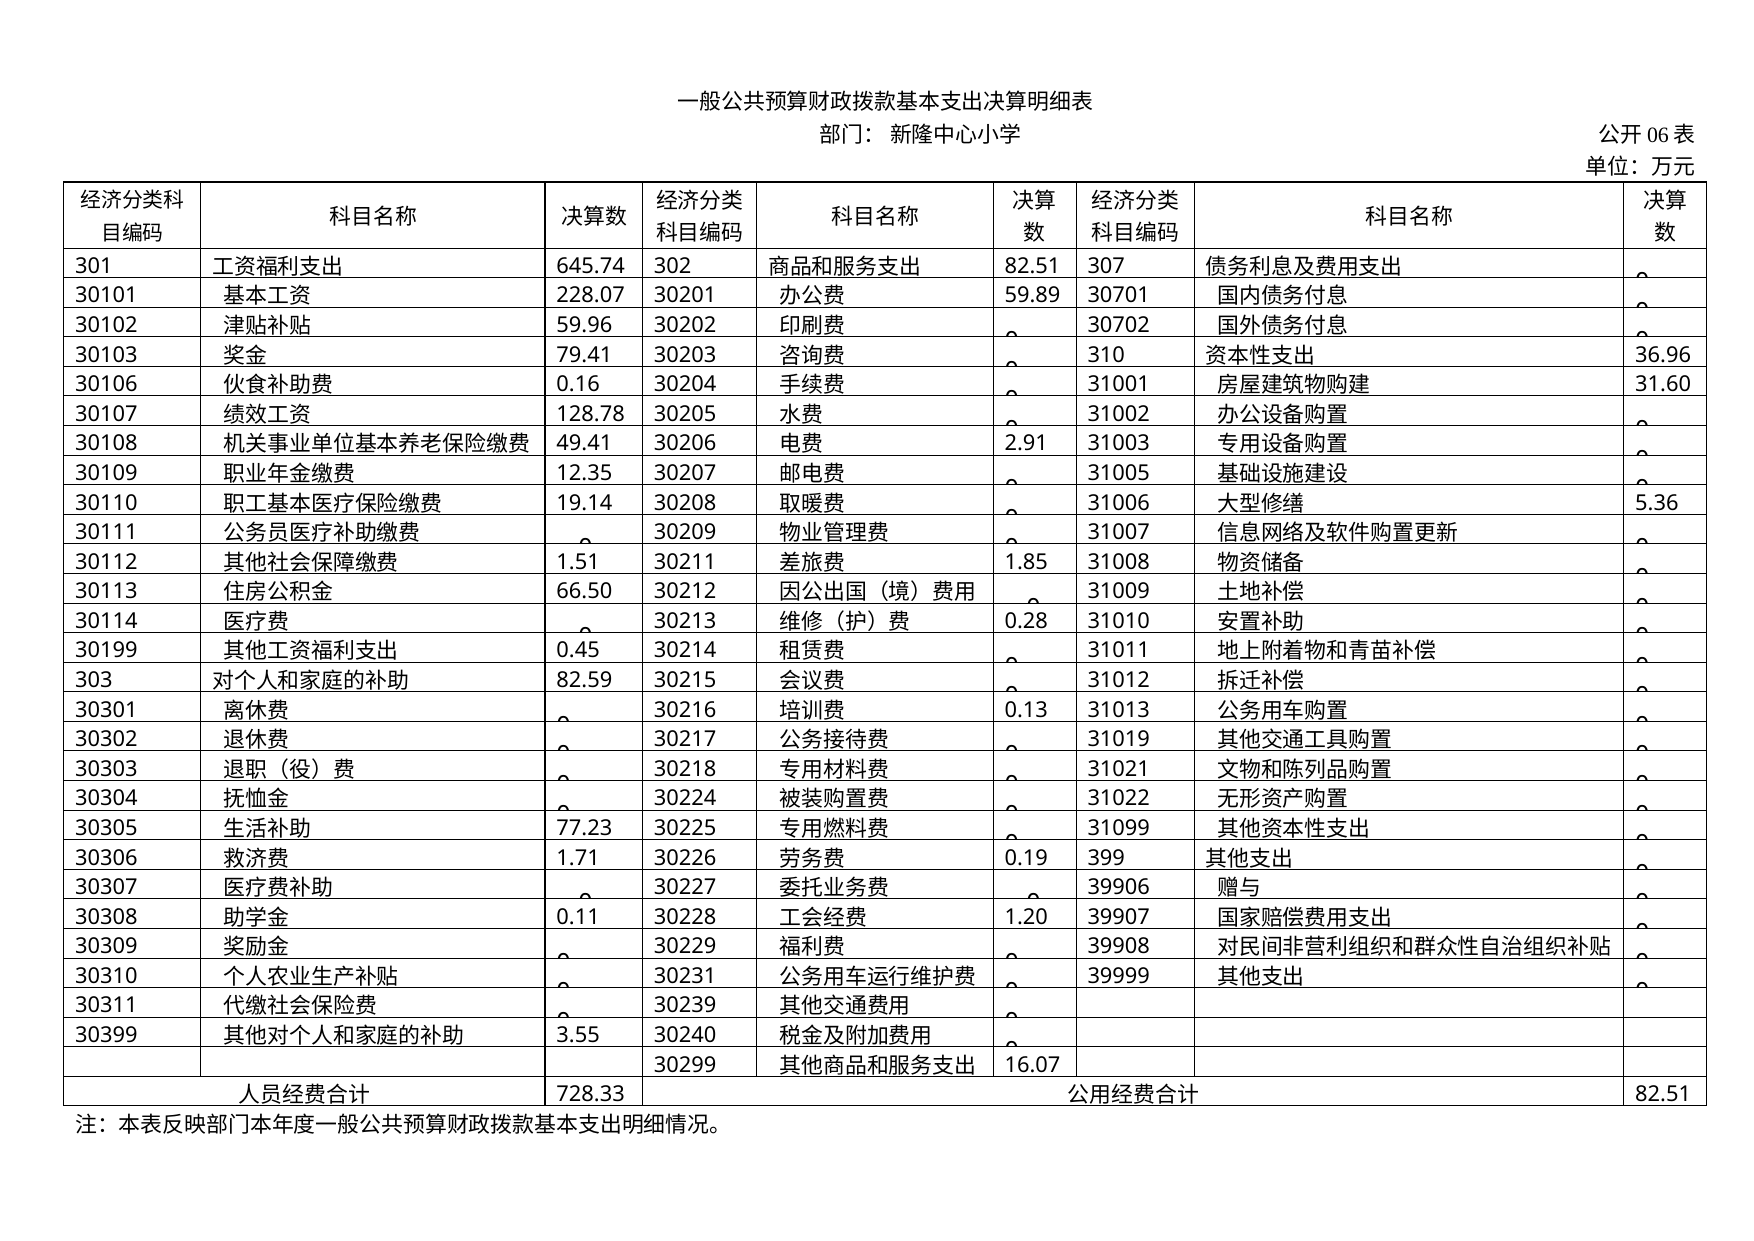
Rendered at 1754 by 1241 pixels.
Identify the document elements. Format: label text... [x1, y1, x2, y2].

table_cell [201, 1047, 544, 1076]
table_cell 0 [1624, 870, 1706, 898]
table_cell 30199 [64, 633, 200, 662]
table_cell 其他社会保障缴费 [201, 544, 544, 573]
table_cell 399 [1077, 840, 1194, 869]
table_cell 0 [994, 633, 1076, 662]
table_cell 债务利息及费用支出 [1195, 249, 1623, 277]
table_cell 国外债务付息 [1195, 308, 1623, 336]
table_cell 303 [64, 663, 200, 691]
table_cell 0 [546, 604, 642, 632]
table_cell 30114 [64, 604, 200, 632]
table_cell [1195, 988, 1623, 1017]
table_cell 30106 [64, 367, 200, 395]
table_cell 59.96 [546, 308, 642, 336]
table_cell 30231 [643, 959, 756, 987]
table_cell 30310 [64, 959, 200, 987]
table_cell 决算数 [1624, 183, 1706, 247]
table_cell 决算数 [994, 183, 1076, 247]
table_cell 728.33 [546, 1077, 642, 1105]
table_cell 31013 [1077, 692, 1194, 721]
table_cell 维修（护）费 [757, 604, 993, 632]
table_cell 59.89 [994, 278, 1076, 307]
table_cell 31010 [1077, 604, 1194, 632]
table_cell 30399 [64, 1018, 200, 1046]
table_cell 3.55 [546, 1018, 642, 1046]
table_cell 0.11 [546, 899, 642, 928]
table_cell [1077, 988, 1194, 1017]
table_cell 办公设备购置 [1195, 396, 1623, 425]
table_cell 0 [1624, 249, 1706, 277]
table_cell [1195, 1047, 1623, 1076]
table_cell 30202 [643, 308, 756, 336]
table_cell 办公费 [757, 278, 993, 307]
table_cell [1195, 1018, 1623, 1046]
table_cell 手续费 [757, 367, 993, 395]
table_cell 30309 [64, 929, 200, 957]
table_cell 会议费 [757, 663, 993, 691]
table_cell 伙食补助费 [201, 367, 544, 395]
table_cell 30101 [64, 278, 200, 307]
table_cell 科目名称 [757, 183, 993, 247]
table_cell 0 [546, 515, 642, 543]
table_cell 30217 [643, 722, 756, 750]
table_cell 0 [546, 722, 642, 750]
table_cell 工会经费 [757, 899, 993, 928]
table_cell 0 [994, 781, 1076, 809]
table_cell 0 [1624, 633, 1706, 662]
table_cell 机关事业单位基本养老保险缴费 [201, 426, 544, 454]
table_cell 其他对个人和家庭的补助 [201, 1018, 544, 1046]
table_cell [1624, 1018, 1706, 1046]
table_cell 30103 [64, 337, 200, 366]
table_cell 30225 [643, 811, 756, 839]
table_cell 0 [994, 811, 1076, 839]
table_cell 301 [64, 249, 200, 277]
table_cell 30239 [643, 988, 756, 1017]
table_cell 退休费 [201, 722, 544, 750]
table_cell 0 [994, 959, 1076, 987]
table_cell 31021 [1077, 751, 1194, 780]
table_cell 79.41 [546, 337, 642, 366]
table_cell 228.07 [546, 278, 642, 307]
table_cell 绩效工资 [201, 396, 544, 425]
table_cell 307 [1077, 249, 1194, 277]
table_cell 310 [1077, 337, 1194, 366]
table_cell 其他支出 [1195, 959, 1623, 987]
table_cell 82.51 [1624, 1077, 1706, 1105]
table_cell 30112 [64, 544, 200, 573]
table_cell 31009 [1077, 574, 1194, 602]
table_cell 30226 [643, 840, 756, 869]
table_cell 0 [994, 396, 1076, 425]
table_cell 30111 [64, 515, 200, 543]
table_cell 0 [994, 722, 1076, 750]
table_cell 大型修缮 [1195, 485, 1623, 514]
table_cell 0 [1624, 544, 1706, 573]
table_cell 30201 [643, 278, 756, 307]
table_cell 专用燃料费 [757, 811, 993, 839]
table_cell 30208 [643, 485, 756, 514]
table_cell 物业管理费 [757, 515, 993, 543]
table_cell 31006 [1077, 485, 1194, 514]
table_cell 0 [546, 929, 642, 957]
table_cell 0 [1624, 751, 1706, 780]
table_cell 30311 [64, 988, 200, 1017]
table_cell 经济分类科目编码 [1077, 183, 1194, 247]
table_cell 奖励金 [201, 929, 544, 957]
table_cell 30113 [64, 574, 200, 602]
table_cell 30218 [643, 751, 756, 780]
table_cell 专用材料费 [757, 751, 993, 780]
table_cell 0 [1624, 959, 1706, 987]
table_cell 30211 [643, 544, 756, 573]
table_cell 0 [994, 308, 1076, 336]
table_cell 电费 [757, 426, 993, 454]
table_cell 0 [546, 988, 642, 1017]
table_cell 30204 [643, 367, 756, 395]
table_cell 公用经费合计 [643, 1077, 1623, 1105]
table_cell 职业年金缴费 [201, 456, 544, 484]
table_cell 31022 [1077, 781, 1194, 809]
table_cell 31099 [1077, 811, 1194, 839]
table_cell 救济费 [201, 840, 544, 869]
table_cell 0 [1624, 396, 1706, 425]
table_cell 基本工资 [201, 278, 544, 307]
table_cell 82.59 [546, 663, 642, 691]
table_cell 0 [1624, 781, 1706, 809]
table_cell 其他商品和服务支出 [757, 1047, 993, 1076]
table_cell 经济分类科目编码 [64, 183, 200, 247]
table_cell 39906 [1077, 870, 1194, 898]
table_cell [1077, 1018, 1194, 1046]
table_cell 代缴社会保险费 [201, 988, 544, 1017]
table_cell 30304 [64, 781, 200, 809]
table_cell 31007 [1077, 515, 1194, 543]
table_cell 30216 [643, 692, 756, 721]
table_cell 0.16 [546, 367, 642, 395]
table_cell 31005 [1077, 456, 1194, 484]
table_cell 对个人和家庭的补助 [201, 663, 544, 691]
table_cell 公务员医疗补助缴费 [201, 515, 544, 543]
table_cell 30305 [64, 811, 200, 839]
table_cell 30110 [64, 485, 200, 514]
table_cell 30205 [643, 396, 756, 425]
table_cell 0 [994, 988, 1076, 1017]
table_cell 拆迁补偿 [1195, 663, 1623, 691]
table_cell 对民间非营利组织和群众性自治组织补贴 [1195, 929, 1623, 957]
table_cell 文物和陈列品购置 [1195, 751, 1623, 780]
table_cell 0 [1624, 811, 1706, 839]
table_cell 30240 [643, 1018, 756, 1046]
table_cell 1.51 [546, 544, 642, 573]
table_cell 无形资产购置 [1195, 781, 1623, 809]
table_cell 0 [994, 367, 1076, 395]
table_cell 培训费 [757, 692, 993, 721]
table_cell 31012 [1077, 663, 1194, 691]
table_cell 生活补助 [201, 811, 544, 839]
table_cell 30306 [64, 840, 200, 869]
table_cell 49.41 [546, 426, 642, 454]
table_cell 印刷费 [757, 308, 993, 336]
table_cell 科目名称 [201, 183, 544, 247]
table_cell 0 [546, 781, 642, 809]
table_cell 物资储备 [1195, 544, 1623, 573]
table_cell 1.71 [546, 840, 642, 869]
table_cell [1624, 1047, 1706, 1076]
table_cell 0 [994, 515, 1076, 543]
table_cell 30203 [643, 337, 756, 366]
table_cell 0.28 [994, 604, 1076, 632]
table_cell 土地补偿 [1195, 574, 1623, 602]
table_cell 36.96 [1624, 337, 1706, 366]
table_cell 租赁费 [757, 633, 993, 662]
table_cell 31.60 [1624, 367, 1706, 395]
table_cell 0 [546, 692, 642, 721]
table_cell 医疗费 [201, 604, 544, 632]
table_cell 差旅费 [757, 544, 993, 573]
table_cell 水费 [757, 396, 993, 425]
table_cell 19.14 [546, 485, 642, 514]
table_cell 0 [1624, 722, 1706, 750]
table_cell 0 [994, 456, 1076, 484]
table_cell 安置补助 [1195, 604, 1623, 632]
table_cell 30108 [64, 426, 200, 454]
table_cell 128.78 [546, 396, 642, 425]
table_cell 经济分类科目编码 [643, 183, 756, 247]
table_cell 其他支出 [1195, 840, 1623, 869]
table_cell 资本性支出 [1195, 337, 1623, 366]
table_cell 77.23 [546, 811, 642, 839]
table_cell 30102 [64, 308, 200, 336]
table_cell 30206 [643, 426, 756, 454]
table_cell 0 [546, 870, 642, 898]
table_cell 12.35 [546, 456, 642, 484]
table_cell 30109 [64, 456, 200, 484]
table_cell 0 [994, 663, 1076, 691]
table_cell 30207 [643, 456, 756, 484]
table_cell 30229 [643, 929, 756, 957]
table_cell 助学金 [201, 899, 544, 928]
table_cell 30213 [643, 604, 756, 632]
table_cell 科目名称 [1195, 183, 1623, 247]
table_cell 其他资本性支出 [1195, 811, 1623, 839]
table_cell [1077, 1047, 1194, 1076]
table_cell 16.07 [994, 1047, 1076, 1076]
table_cell 30302 [64, 722, 200, 750]
table_cell 福利费 [757, 929, 993, 957]
table_cell 31011 [1077, 633, 1194, 662]
table_cell 职工基本医疗保险缴费 [201, 485, 544, 514]
table_cell 商品和服务支出 [757, 249, 993, 277]
table_cell 1.20 [994, 899, 1076, 928]
table_cell 离休费 [201, 692, 544, 721]
table_cell 31008 [1077, 544, 1194, 573]
table_cell 国内债务付息 [1195, 278, 1623, 307]
table_cell 医疗费补助 [201, 870, 544, 898]
table_cell 2.91 [994, 426, 1076, 454]
table_cell 39907 [1077, 899, 1194, 928]
table_cell 302 [643, 249, 756, 277]
table_cell 咨询费 [757, 337, 993, 366]
table_cell 0 [994, 751, 1076, 780]
table_cell 0 [1624, 574, 1706, 602]
table_cell 31003 [1077, 426, 1194, 454]
table_cell [546, 1047, 642, 1076]
table_cell 30303 [64, 751, 200, 780]
table_cell 公务接待费 [757, 722, 993, 750]
table_cell 0 [1624, 515, 1706, 543]
table_cell 地上附着物和青苗补偿 [1195, 633, 1623, 662]
table_cell 其他交通费用 [757, 988, 993, 1017]
table_cell 奖金 [201, 337, 544, 366]
table_cell 5.36 [1624, 485, 1706, 514]
table_cell 0 [1624, 692, 1706, 721]
table_cell 0 [1624, 308, 1706, 336]
table_cell 公务用车购置 [1195, 692, 1623, 721]
table_cell 0 [1624, 278, 1706, 307]
table_cell 31001 [1077, 367, 1194, 395]
table_cell 30228 [643, 899, 756, 928]
table_cell 劳务费 [757, 840, 993, 869]
table_cell [1624, 988, 1706, 1017]
table_cell 30215 [643, 663, 756, 691]
table_cell 0 [1624, 929, 1706, 957]
table_cell 30301 [64, 692, 200, 721]
table_cell 0 [1624, 663, 1706, 691]
table_cell 基础设施建设 [1195, 456, 1623, 484]
table_cell 30212 [643, 574, 756, 602]
table_cell 个人农业生产补贴 [201, 959, 544, 987]
table_cell 0 [994, 870, 1076, 898]
table_cell 0 [1624, 840, 1706, 869]
table_cell 30299 [643, 1047, 756, 1076]
table_cell 66.50 [546, 574, 642, 602]
table_cell 0 [994, 485, 1076, 514]
table_cell 抚恤金 [201, 781, 544, 809]
table_cell 因公出国（境）费用 [757, 574, 993, 602]
table_cell 取暖费 [757, 485, 993, 514]
table_cell 专用设备购置 [1195, 426, 1623, 454]
table_cell 房屋建筑物购建 [1195, 367, 1623, 395]
table_cell 0 [994, 337, 1076, 366]
table_cell 税金及附加费用 [757, 1018, 993, 1046]
table_cell 31002 [1077, 396, 1194, 425]
table_cell 被装购置费 [757, 781, 993, 809]
table_cell 人员经费合计 [64, 1077, 544, 1105]
table_cell 645.74 [546, 249, 642, 277]
table_cell 39999 [1077, 959, 1194, 987]
table_cell 其他交通工具购置 [1195, 722, 1623, 750]
table_cell 退职（役）费 [201, 751, 544, 780]
table_cell 30107 [64, 396, 200, 425]
table_cell 0 [546, 959, 642, 987]
table_cell 住房公积金 [201, 574, 544, 602]
table_cell 30701 [1077, 278, 1194, 307]
table_cell 津贴补贴 [201, 308, 544, 336]
table_cell 0 [1624, 899, 1706, 928]
table_cell 0.19 [994, 840, 1076, 869]
table_cell 0 [1624, 604, 1706, 632]
table_cell 82.51 [994, 249, 1076, 277]
table_cell 决算数 [546, 183, 642, 247]
table_cell 国家赔偿费用支出 [1195, 899, 1623, 928]
table_cell 30209 [643, 515, 756, 543]
table_cell 0.13 [994, 692, 1076, 721]
table_cell 工资福利支出 [201, 249, 544, 277]
table_cell 赠与 [1195, 870, 1623, 898]
table_cell 39908 [1077, 929, 1194, 957]
table_cell 0 [1624, 426, 1706, 454]
table_cell 0 [994, 1018, 1076, 1046]
table_cell 邮电费 [757, 456, 993, 484]
table_cell [64, 1047, 200, 1076]
table_cell 信息网络及软件购置更新 [1195, 515, 1623, 543]
table_cell 委托业务费 [757, 870, 993, 898]
table_cell 30214 [643, 633, 756, 662]
table_cell 0 [546, 751, 642, 780]
table_cell 30224 [643, 781, 756, 809]
table_cell 31019 [1077, 722, 1194, 750]
table_cell 30702 [1077, 308, 1194, 336]
table_cell 其他工资福利支出 [201, 633, 544, 662]
table_cell 0 [1624, 456, 1706, 484]
table_cell 0.45 [546, 633, 642, 662]
table_cell 1.85 [994, 544, 1076, 573]
table_cell 注：本表反映部门本年度一般公共预算财政拨款基本支出明细情况。 [64, 1106, 1706, 1135]
table_cell 0 [994, 574, 1076, 602]
table_header 一般公共预算财政拨款基本支出决算明细表 部门： 新隆中心小学 公开06表 单位：万元 [64, 84, 1706, 181]
table_cell 30227 [643, 870, 756, 898]
table_cell 公务用车运行维护费 [757, 959, 993, 987]
table_cell 30308 [64, 899, 200, 928]
table_cell 30307 [64, 870, 200, 898]
table_cell 0 [994, 929, 1076, 957]
